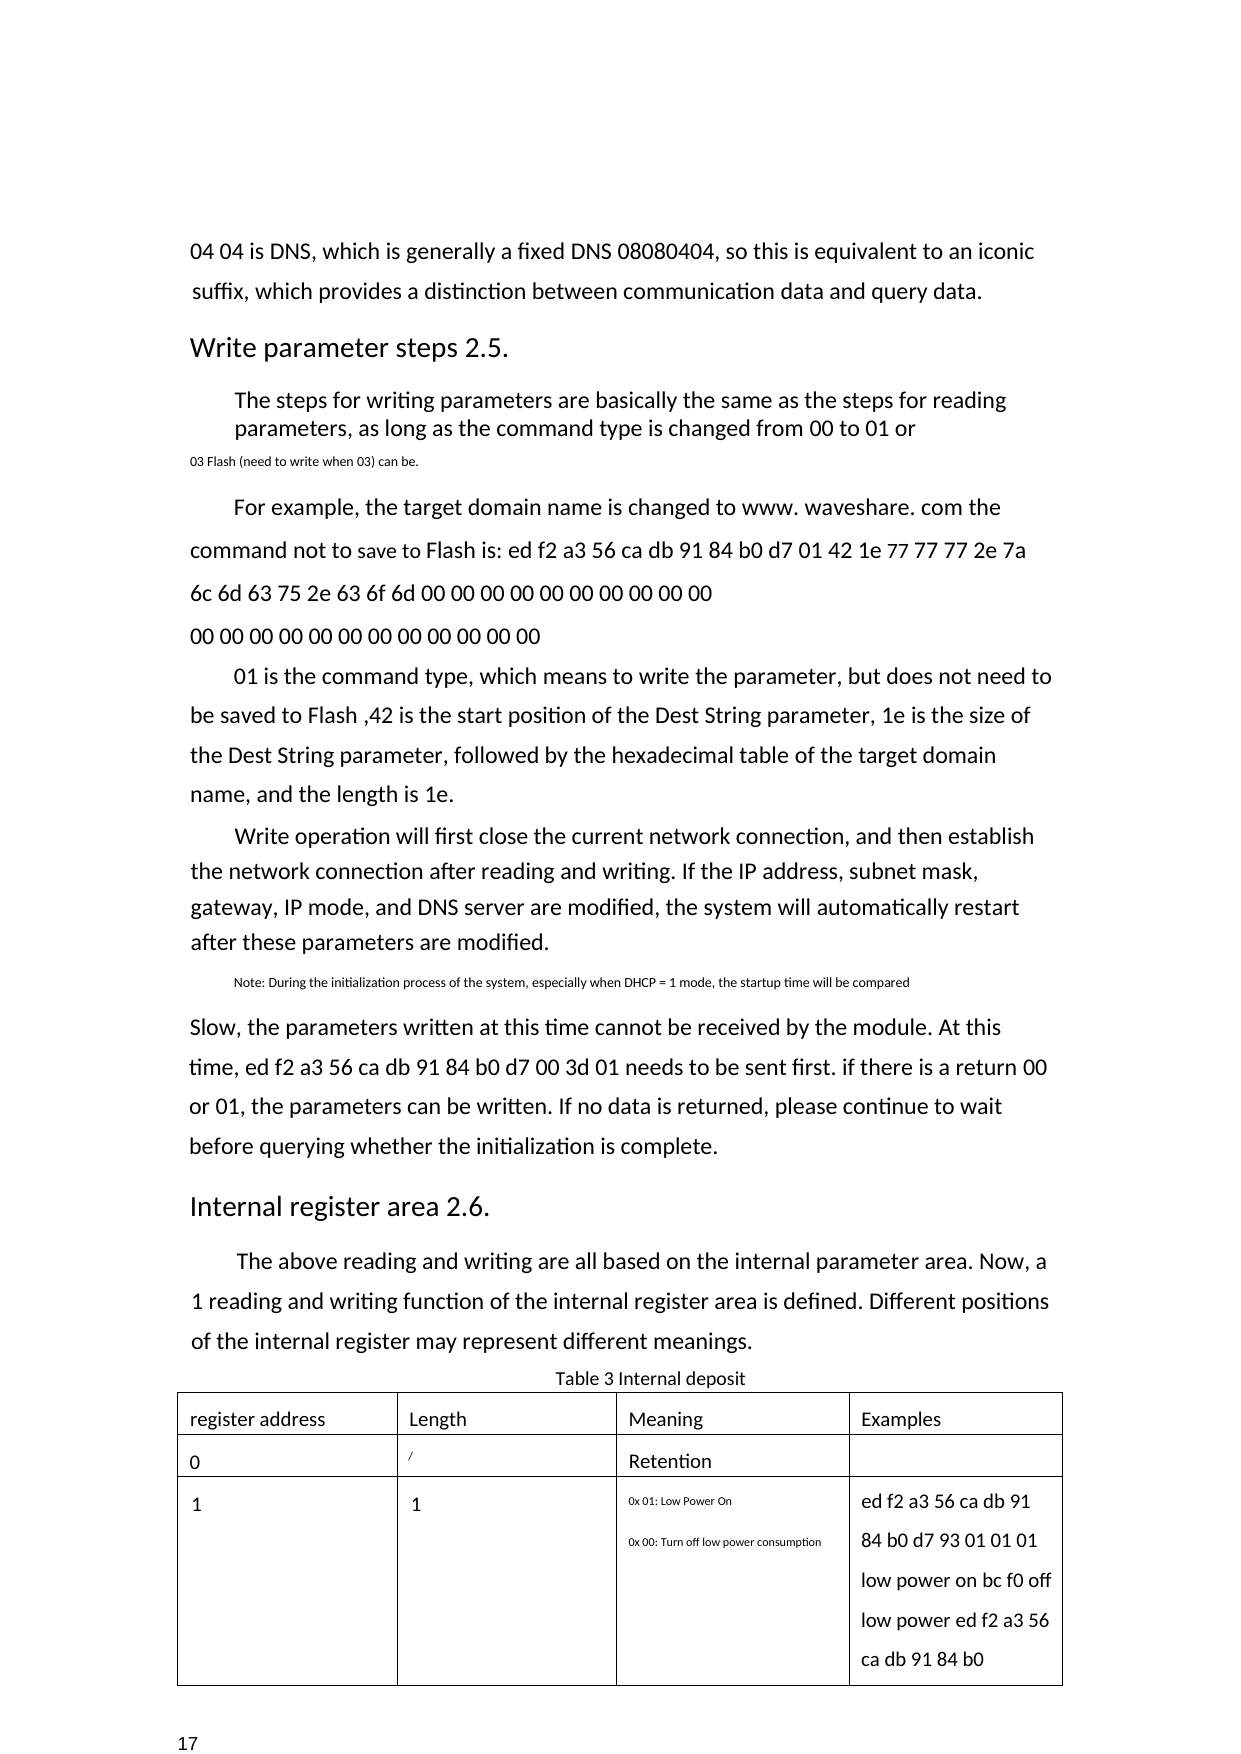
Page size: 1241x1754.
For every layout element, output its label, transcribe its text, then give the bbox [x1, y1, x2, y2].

table_cell 1 [398, 1477, 616, 1685]
text Table 3 Internal deposit [555, 1367, 1063, 1390]
text 01 is the command type, which means to write the parameter, but does not need to be saved to Flash ,42 is the start position of the Dest String parameter, 1e is the size of the Dest String parameter, followed by the hexadecimal table of the target domain name, and the length is 1e. [190, 661, 1052, 808]
table_header Examples [850, 1393, 1062, 1434]
table_cell ed f2 a3 56 ca db 91 84 b0 d7 93 01 01 01 low power on bc f0 off low power ed f2 a3 56 ca db 91 84 b0 [850, 1477, 1062, 1685]
table_cell 0x 01: Low Power On 0x 00: Turn off low power consumption [617, 1477, 849, 1685]
table_cell [850, 1435, 1062, 1476]
text Write parameter steps 2.5. [189, 331, 1063, 364]
text Note: During the initialization process of the system, especially when DHCP = 1 mode, the startup time will be compared [234, 971, 1063, 1004]
table_header Meaning [617, 1393, 849, 1434]
text For example, the target domain name is changed to www. waveshare. com the command not to save to Flash is: ed f2 a3 56 ca db 91 84 b0 d7 01 42 1e 77 77 77 2e 7a 6c 6d 63 75 2e 63 6f 6d 00 00 00 00 00 00 00 00 00 00 [190, 492, 1052, 608]
text Slow, the parameters written at this time cannot be received by the module. At this time, ed f2 a3 56 ca db 91 84 b0 d7 00 3d 01 needs to be sent first. if there is a return 00 or 01, the parameters can be written. If no data is returned, please continue to wait before querying whether the initialization is complete. [189, 1012, 1052, 1160]
text 00 00 00 00 00 00 00 00 00 00 00 00 [190, 626, 1063, 649]
table_cell / [398, 1435, 616, 1476]
table_header Length [398, 1393, 616, 1434]
table_cell 0 [178, 1435, 397, 1476]
text Internal register area 2.6. [189, 1190, 1063, 1223]
table_cell 1 [178, 1477, 397, 1685]
text 03 Flash (need to write when 03) can be. [190, 450, 1063, 483]
text Write operation will first close the current network connection, and then establish the network connection after reading and writing. If the IP address, subnet mask, gateway, IP mode, and DNS server are modified, the system will automatically restart after these parameters are modified. [190, 821, 1052, 957]
text The steps for writing parameters are basically the same as the steps for reading parameters, as long as the command type is changed from 00 to 01 or [234, 387, 1063, 442]
table_cell Retention [617, 1435, 849, 1476]
table_header register address [178, 1393, 397, 1434]
text The above reading and writing are all based on the internal parameter area. Now, a 1 reading and writing function of the internal register area is defined. Different positions of the internal register may represent different meanings. [191, 1246, 1051, 1356]
text 04 04 is DNS, which is generally a fixed DNS 08080404, so this is equivalent to an iconic suffix, which provides a distinction between communication data and query data. [190, 236, 1052, 306]
